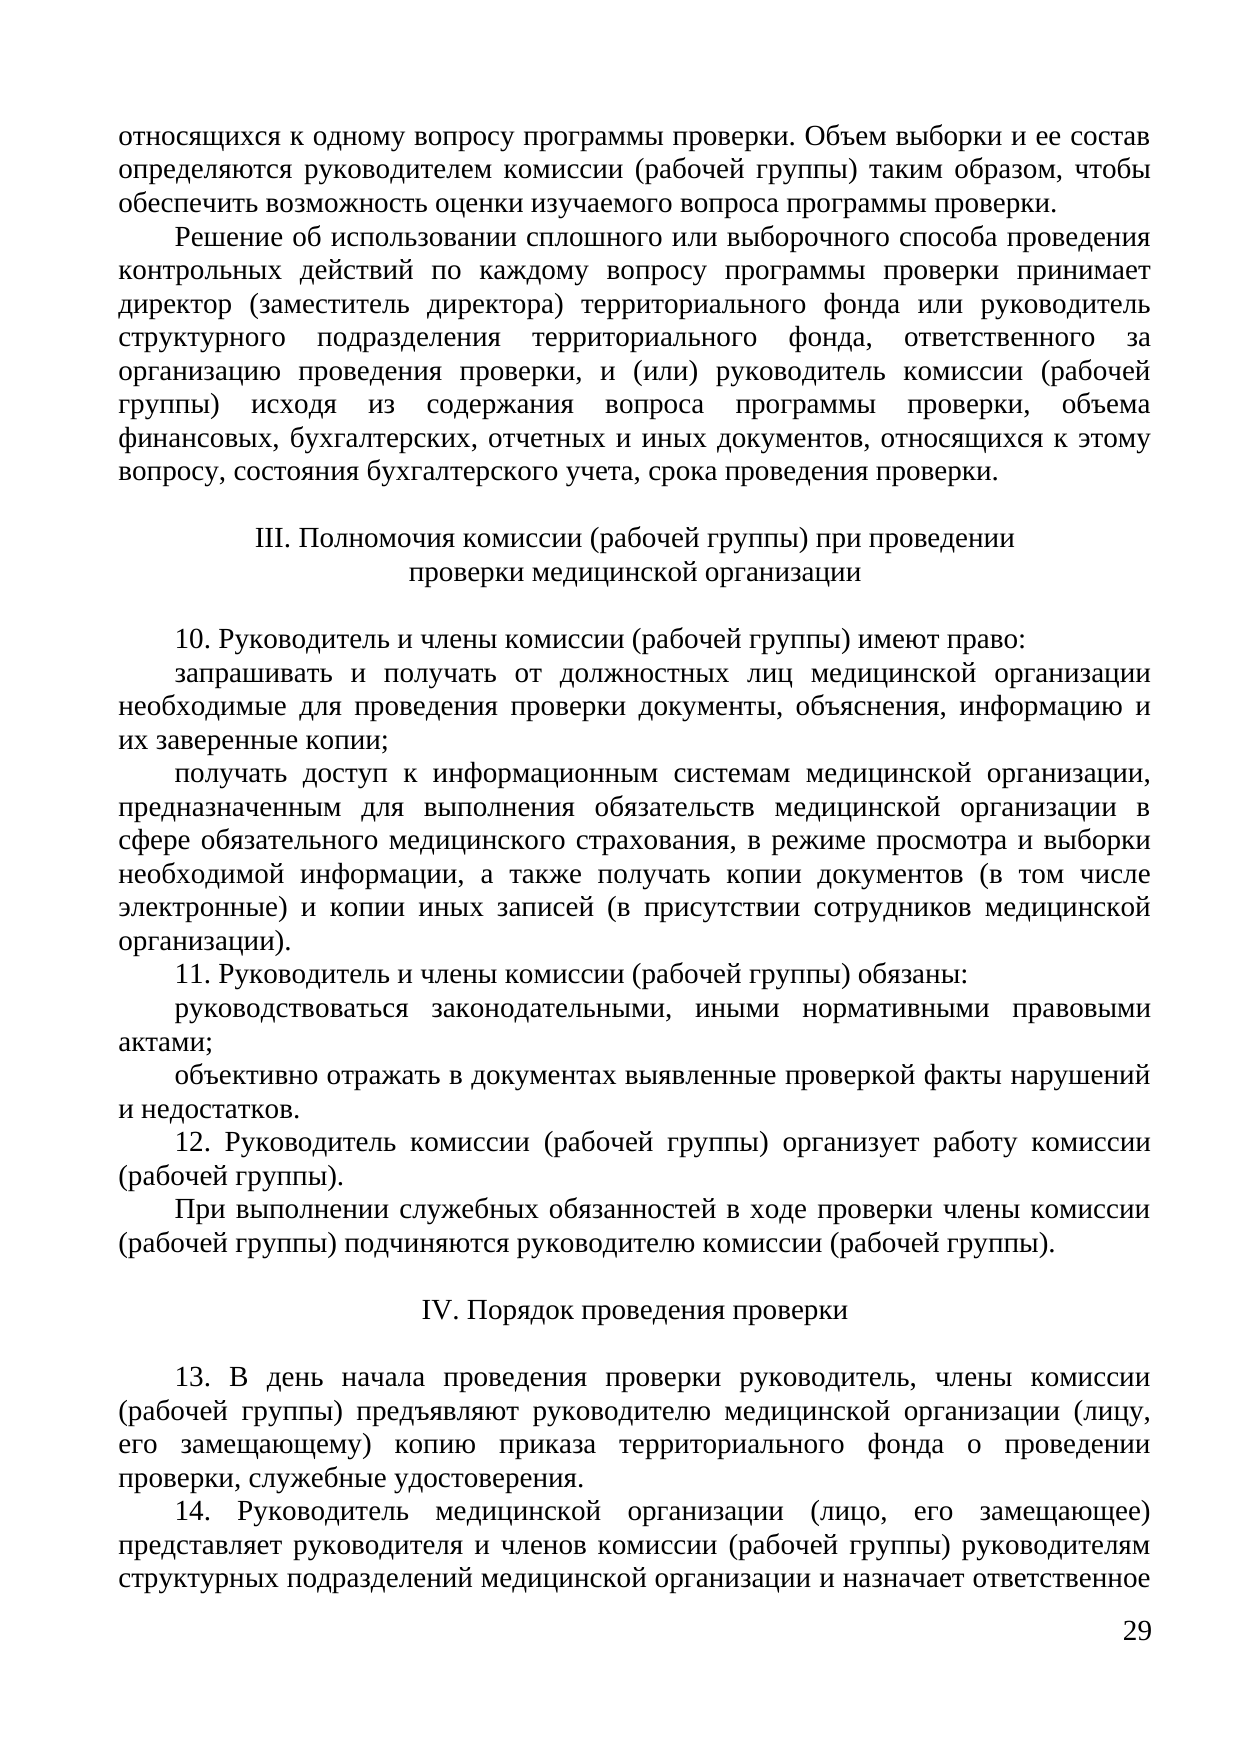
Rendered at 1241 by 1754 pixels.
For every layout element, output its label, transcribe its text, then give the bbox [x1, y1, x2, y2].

text IV. Порядок проведения проверки [118, 1292, 1152, 1326]
text проверки медицинской организации [118, 554, 1152, 588]
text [118, 1493, 1152, 1594]
text 12. Руководитель комиссии (рабочей группы) организует работу комиссии (рабочей группы). [118, 1124, 1152, 1191]
text 13. В день начала проведения проверки руководитель, члены комиссии (рабочей группы) предъявляют руководителю медицинской организации (лицу, его замещающему) копию приказа территориального фонда о проведении проверки, служебные удостоверения. [118, 1359, 1152, 1493]
text При выполнении служебных обязанностей в ходе проверки члены комиссии (рабочей группы) подчиняются руководителю комиссии (рабочей группы). [118, 1191, 1152, 1258]
text III. Полномочия комиссии (рабочей группы) при проведении [118, 521, 1152, 554]
text руководствоваться законодательными, иными нормативными правовыми актами; [118, 990, 1152, 1057]
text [118, 118, 1152, 219]
text 11. Руководитель и члены комиссии (рабочей группы) обязаны: [118, 957, 1152, 990]
text получать доступ к информационным системам медицинской организации, предназначенным для выполнения обязательств медицинской организации в сфере обязательного медицинского страхования, в режиме просмотра и выборки необходимой информации, а также получать копии документов (в том числе электронные) и копии иных записей (в присутствии сотрудников медицинской организации). [118, 755, 1152, 957]
text объективно отражать в документах выявленные проверкой факты нарушений и недостатков. [118, 1057, 1152, 1124]
text 10. Руководитель и члены комиссии (рабочей группы) имеют право: [118, 621, 1152, 655]
text Решение об использовании сплошного или выборочного способа проведения контрольных действий по каждому вопросу программы проверки принимает директор (заместитель директора) территориального фонда или руководитель структурного подразделения территориального фонда, ответственного за организацию проведения проверки, и (или) руководитель комиссии (рабочей группы) исходя из содержания вопроса программы проверки, объема финансовых, бухгалтерских, отчетных и иных документов, относящихся к этому вопросу, состояния бухгалтерского учета, срока проведения проверки. [118, 219, 1152, 487]
text запрашивать и получать от должностных лиц медицинской организации необходимые для проведения проверки документы, объяснения, информацию и их заверенные копии; [118, 655, 1152, 755]
